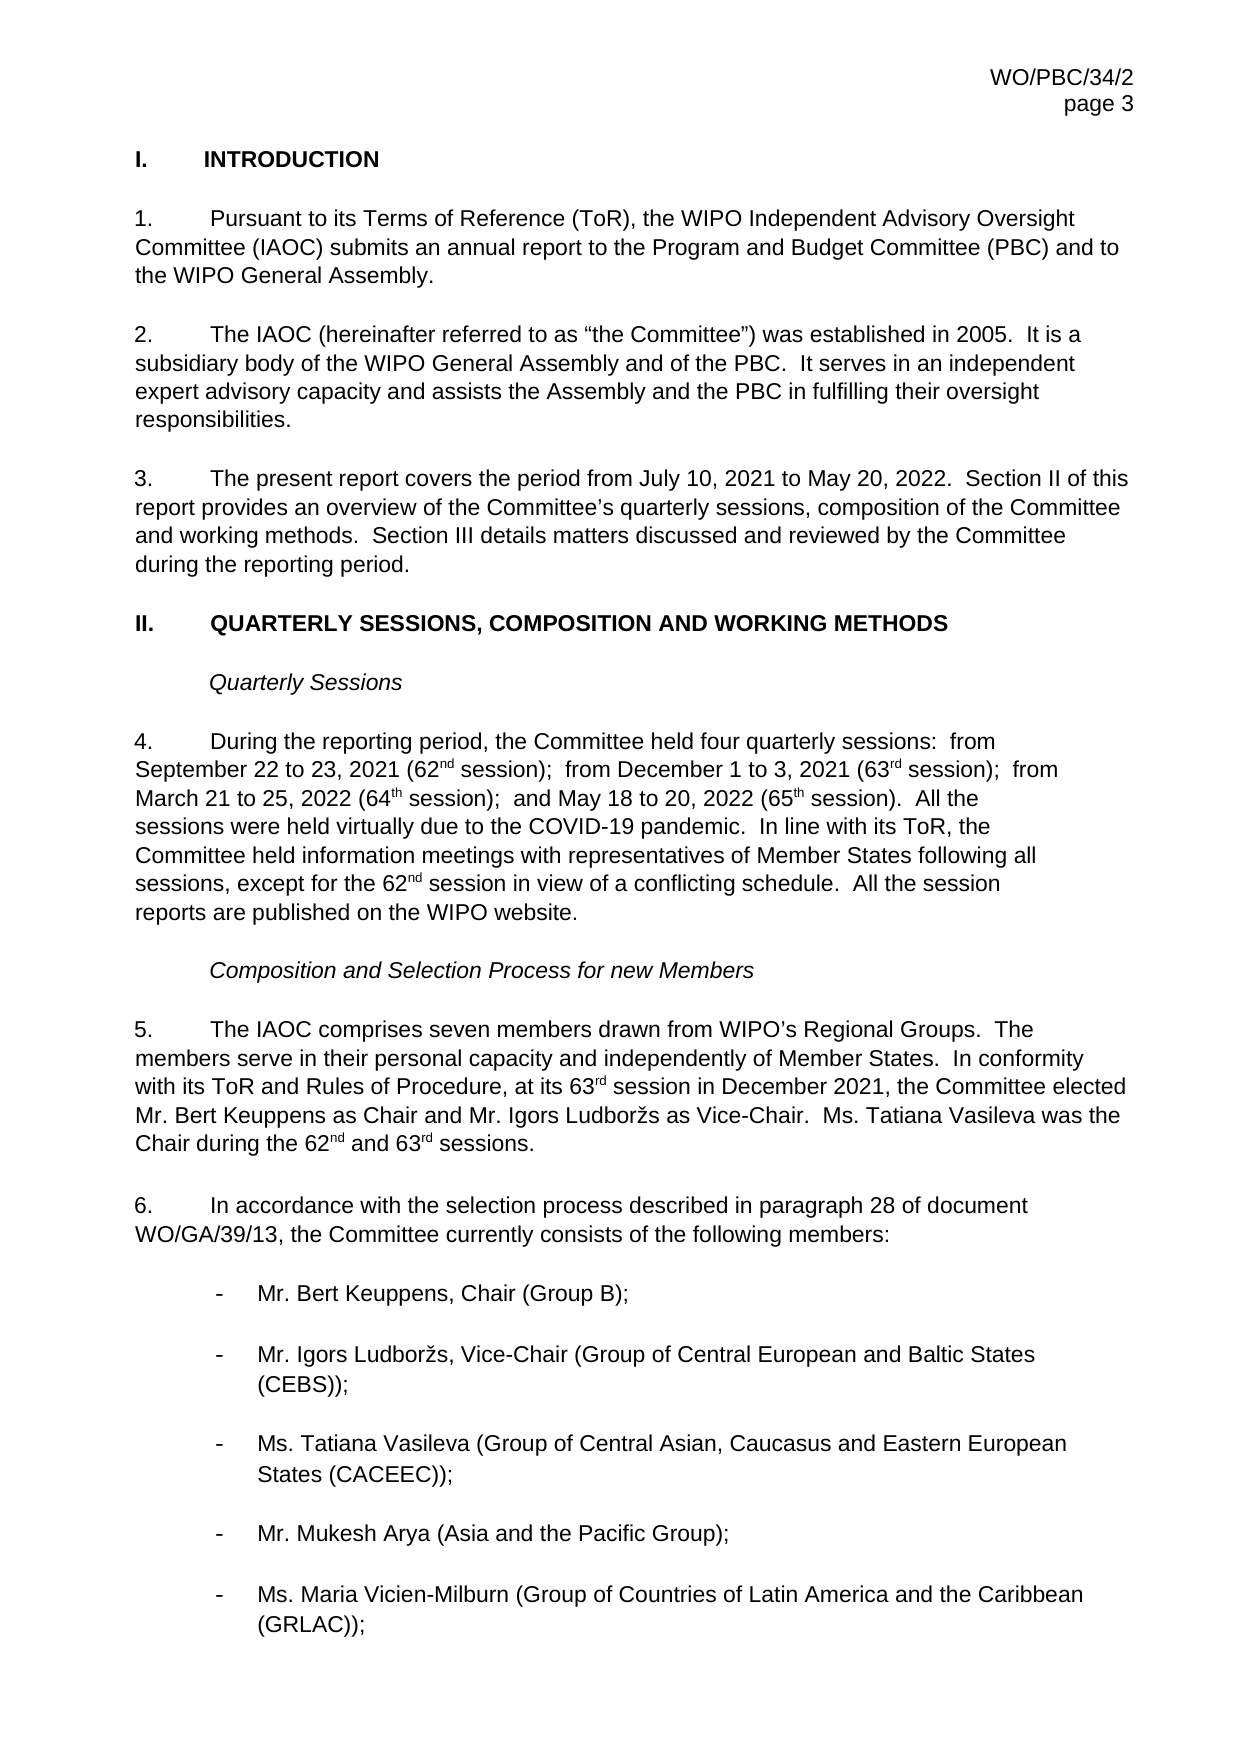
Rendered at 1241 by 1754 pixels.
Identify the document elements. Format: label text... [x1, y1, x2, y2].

list Pursuant to its Terms of Reference (ToR), the WIPO Independent Advisory Oversight Committee (IAOC) submits an annual report to the Program and Budget Committee (PBC) and to the WIPO General Assembly. [134, 205, 1129, 288]
list Mr. Igors Ludboržs, Vice-Chair (Group of Central European and Baltic States (CEBS)); [212, 1341, 1129, 1398]
list During the reporting period, the Committee held four quarterly sessions: from September 22 to 23, 2021 (62nd session); from December 1 to 3, 2021 (63rd session); from March 21 to 25, 2022 (64th session); and May 18 to 20, 2022 (65th session). All the sessions were held virtually due to the COVID-19 pandemic. In line with its ToR, the Committee held information meetings with representatives of Member States following all sessions, except for the 62nd session in view of a conflicting schedule. All the session reports are published on the WIPO website. [134, 728, 1064, 925]
list In accordance with the selection process described in paragraph 28 of document WO/GA/39/13, the Committee currently consists of the following members: [134, 1192, 1129, 1247]
list Ms. Maria Vicien-Milburn (Group of Countries of Latin America and the Caribbean (GRLAC)); [212, 1581, 1129, 1637]
list The IAOC comprises seven members drawn from WIPO’s Regional Groups. The members serve in their personal capacity and independently of Member States. In conformity with its ToR and Rules of Procedure, at its 63rd session in December 2021, the Committee elected Mr. Bert Keuppens as Chair and Mr. Igors Ludboržs as Vice-Chair. Ms. Tatiana Vasileva was the Chair during the 62nd and 63rd sessions. [134, 1016, 1129, 1156]
list Ms. Tatiana Vasileva (Group of Central Asian, Caucasus and Eastern European States (CACEEC)); [212, 1430, 1129, 1487]
list The present report covers the period from July 10, 2021 to May 20, 2022. Section II of this report provides an overview of the Committee’s quarterly sessions, composition of the Committee and working methods. Section III details matters discussed and reviewed by the Committee during the reporting period. [134, 465, 1129, 577]
subtitle Quarterly Sessions [135, 669, 1129, 695]
list Mr. Mukesh Arya (Asia and the Pacific Group); [212, 1519, 1129, 1548]
subtitle I. INTRODUCTION [135, 146, 1064, 172]
list The IAOC (hereinafter referred to as “the Committee”) was established in 2005. It is a subsidiary body of the WIPO General Assembly and of the PBC. It serves in an independent expert advisory capacity and assists the Assembly and the PBC in fulfilling their oversight responsibilities. [134, 321, 1129, 433]
subtitle II. QUARTERLY SESSIONS, COMPOSITION AND WORKING METHODS [135, 610, 1129, 636]
list Mr. Bert Keuppens, Chair (Group B); [212, 1280, 1129, 1308]
subtitle Composition and Selection Process for new Members [135, 957, 1129, 984]
